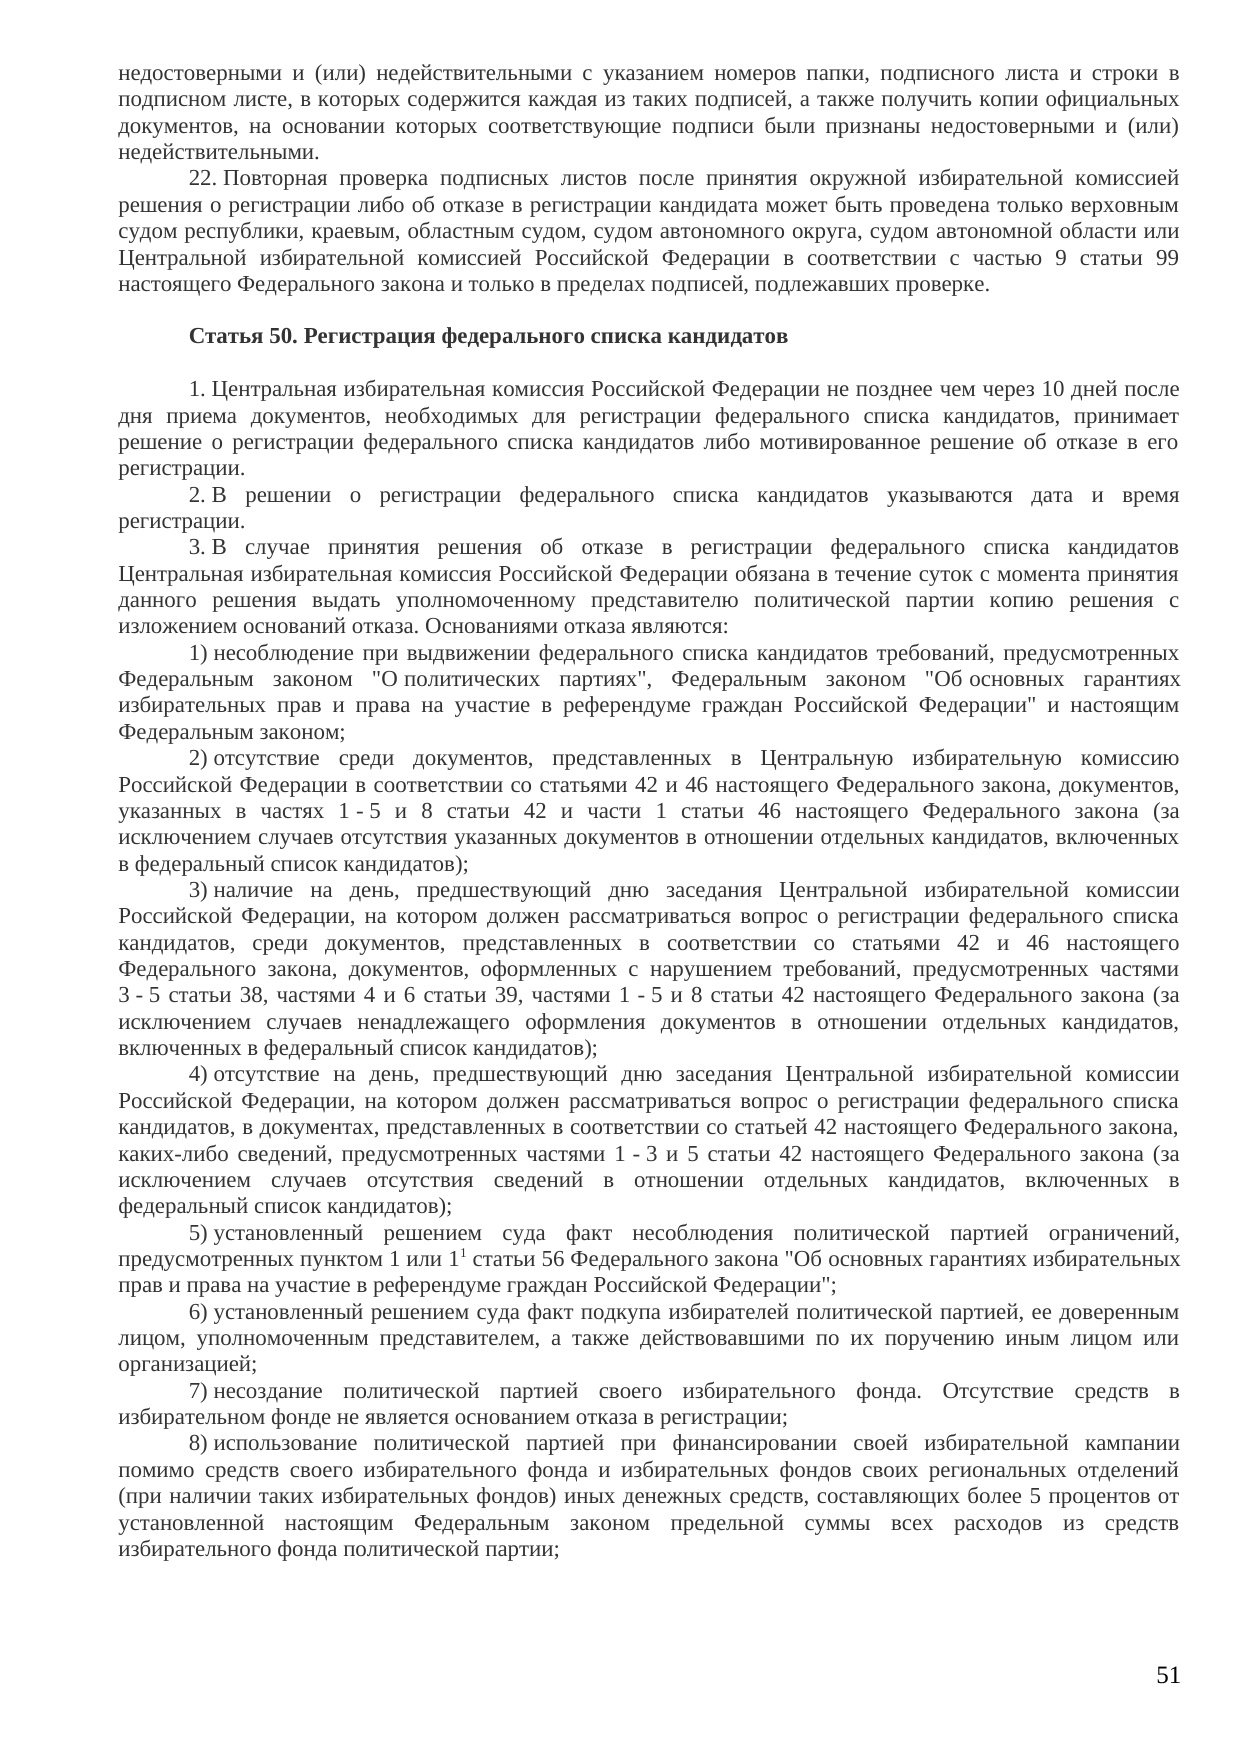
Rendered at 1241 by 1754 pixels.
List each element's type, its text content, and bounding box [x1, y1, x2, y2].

text 8) использование политической партией при финансировании своей избирательной кампании помимо средств своего избирательного фонда и избирательных фондов своих региональных отделений (при наличии таких избирательных фондов) иных денежных средств, составляющих более 5 процентов от установленной настоящим Федеральным законом предельной суммы всех расходов из средств избирательного фонда политической партии; [118, 1429, 1181, 1561]
text 5) установленный решением суда факт несоблюдения политической партией ограничений, предусмотренных пунктом 1 или 11 статьи 56 Федерального закона "Об основных гарантиях избирательных прав и права на участие в референдуме граждан Российской Федерации"; [118, 1219, 1181, 1298]
text 1) несоблюдение при выдвижении федерального списка кандидатов требований, предусмотренных Федеральным законом "О политических партиях", Федеральным законом "Об основных гарантиях избирательных прав и права на участие в референдуме граждан Российской Федерации" и настоящим Федеральным законом; [118, 639, 1181, 744]
text Статья 50. Регистрация федерального списка кандидатов [188, 323, 1181, 349]
text 4) отсутствие на день, предшествующий дню заседания Центральной избирательной комиссии Российской Федерации, на котором должен рассматриваться вопрос о регистрации федерального списка кандидатов, в документах, представленных в соответствии со статьей 42 настоящего Федерального закона, каких-либо сведений, предусмотренных частями 1 - 3 и 5 статьи 42 настоящего Федерального закона (за исключением случаев отсутствия сведений в отношении отдельных кандидатов, включенных в федеральный список кандидатов); [118, 1061, 1181, 1219]
text 3. В случае принятия решения об отказе в регистрации федерального списка кандидатов Центральная избирательная комиссия Российской Федерации обязана в течение суток с момента принятия данного решения выдать уполномоченному представителю политической партии копию решения с изложением оснований отказа. Основаниями отказа являются: [118, 533, 1181, 639]
text 6) установленный решением суда факт подкупа избирателей политической партией, ее доверенным лицом, уполномоченным представителем, а также действовавшими по их поручению иным лицом или организацией; [118, 1298, 1181, 1377]
text 1. Центральная избирательная комиссия Российской Федерации не позднее чем через 10 дней после дня приема документов, необходимых для регистрации федерального списка кандидатов, принимает решение о регистрации федерального списка кандидатов либо мотивированное решение об отказе в его регистрации. [118, 375, 1181, 481]
text 2) отсутствие среди документов, представленных в Центральную избирательную комиссию Российской Федерации в соответствии со статьями 42 и 46 настоящего Федерального закона, документов, указанных в частях 1 - 5 и 8 статьи 42 и части 1 статьи 46 настоящего Федерального закона (за исключением случаев отсутствия указанных документов в отношении отдельных кандидатов, включенных в федеральный список кандидатов); [118, 744, 1181, 876]
text 7) несоздание политической партией своего избирательного фонда. Отсутствие средств в избирательном фонде не является основанием отказа в регистрации; [118, 1377, 1181, 1429]
text 22. Повторная проверка подписных листов после принятия окружной избирательной комиссией решения о регистрации либо об отказе в регистрации кандидата может быть проведена только верховным судом республики, краевым, областным судом, судом автономного округа, судом автономной области или Центральной избирательной комиссией Российской Федерации в соответствии с частью 9 статьи 99 настоящего Федерального закона и только в пределах подписей, подлежавших проверке. [118, 164, 1181, 296]
text 3) наличие на день, предшествующий дню заседания Центральной избирательной комиссии Российской Федерации, на котором должен рассматриваться вопрос о регистрации федерального списка кандидатов, среди документов, представленных в соответствии со статьями 42 и 46 настоящего Федерального закона, документов, оформленных с нарушением требований, предусмотренных частями 3 - 5 статьи 38, частями 4 и 6 статьи 39, частями 1 - 5 и 8 статьи 42 настоящего Федерального закона (за исключением случаев ненадлежащего оформления документов в отношении отдельных кандидатов, включенных в федеральный список кандидатов); [118, 876, 1181, 1061]
text 2. В решении о регистрации федерального списка кандидатов указываются дата и время регистрации. [118, 481, 1181, 533]
